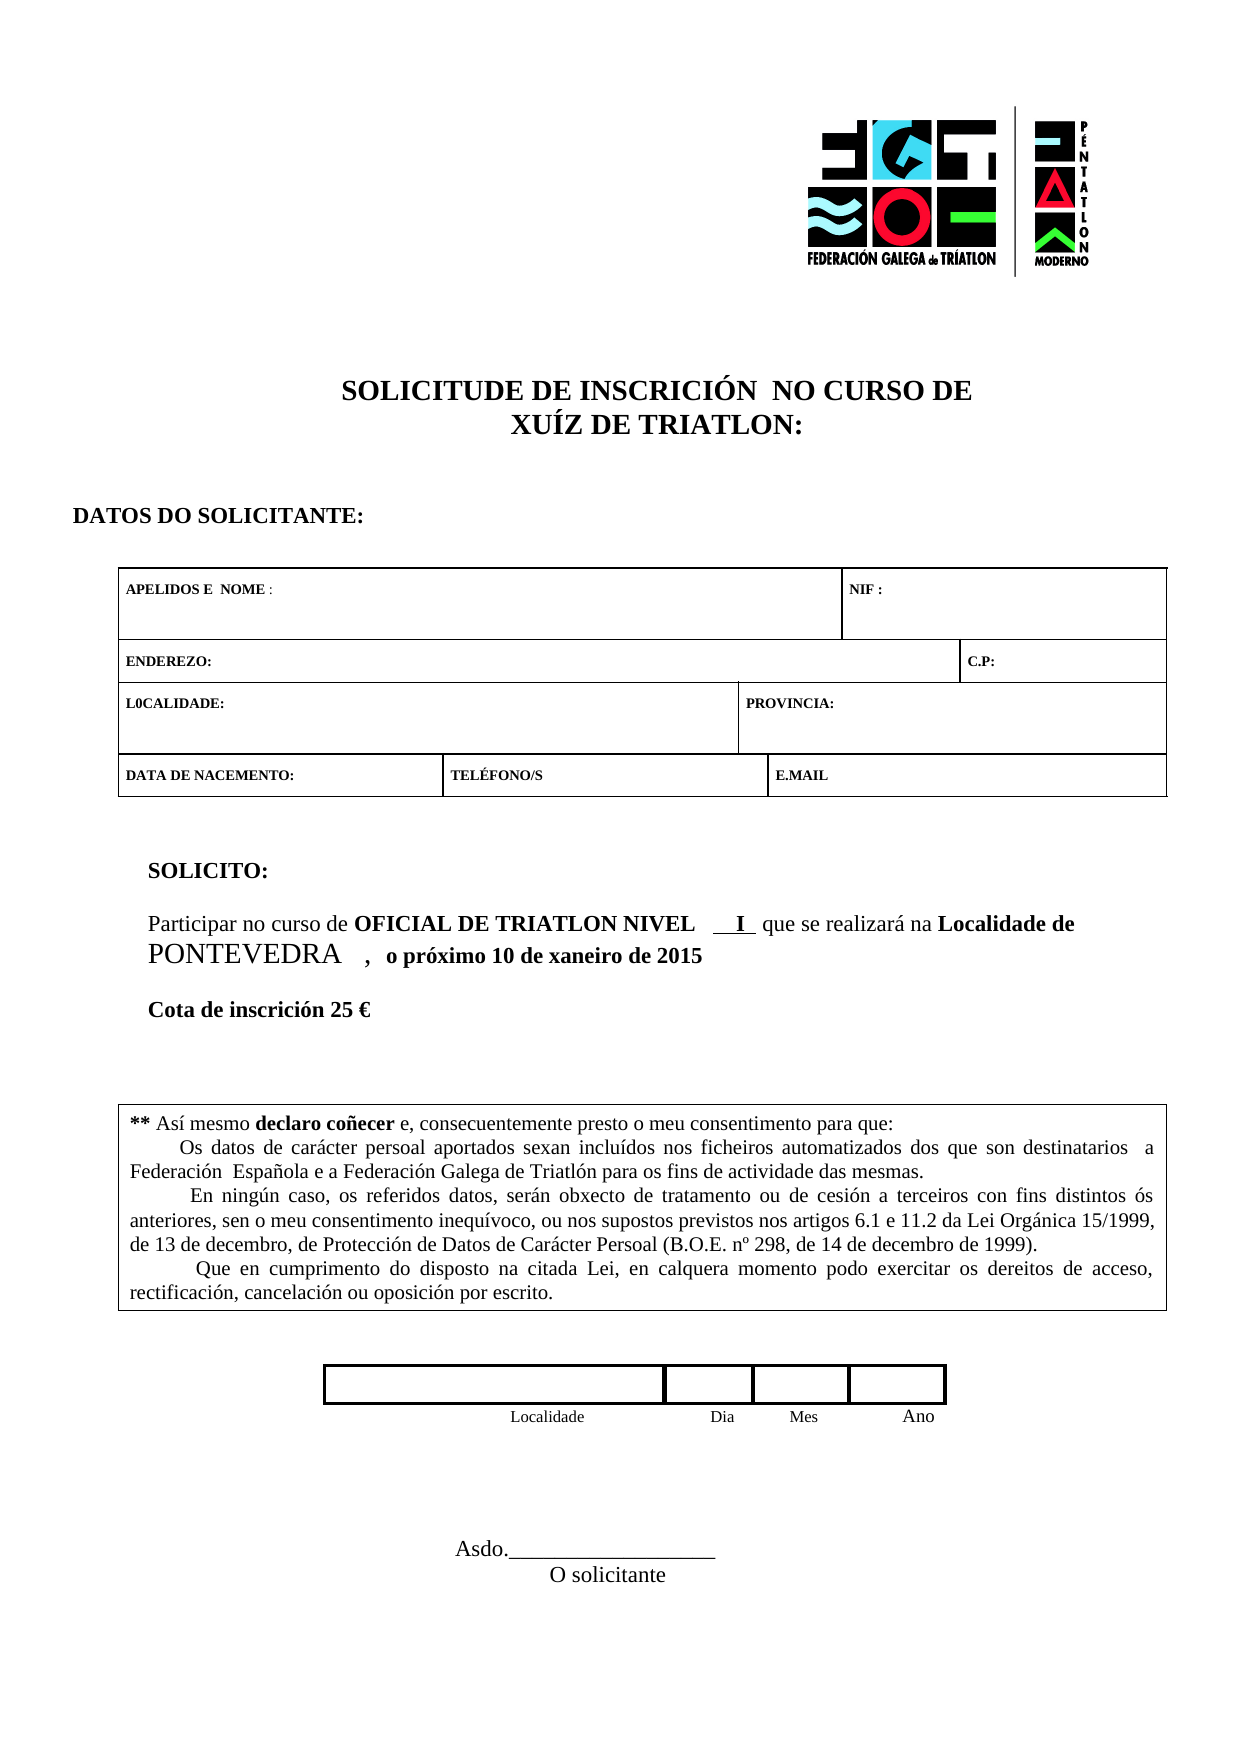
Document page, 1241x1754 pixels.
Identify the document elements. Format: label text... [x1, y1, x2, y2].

text SOLICITUDE DE INSCRICIÓN NO CURSO DE [15, 373, 1240, 407]
text SOLICITO: [148, 857, 1122, 883]
table_header NIF : [843, 569, 1166, 638]
table_cell PROVINCIA: [739, 683, 1166, 753]
text Participar no curso de OFICIAL DE TRIATLON NIVEL I que se realizará na Localidade de PONTEVEDRA , o próximo 10 de xaneiro de 2015 [148, 910, 1122, 970]
text Asdo.__________________ [148, 1534, 1137, 1561]
table_header APELIDOS E NOME : [119, 569, 841, 638]
table_cell E.MAIL [769, 755, 1166, 796]
table_cell DATA DE NACEMENTO: [119, 755, 442, 796]
text Localidade Dia Mes Ano [448, 1405, 1122, 1427]
table_cell TELÉFONO/S [444, 755, 767, 796]
table_header ** Así mesmo declaro coñecer e, consecuentemente presto o meu consentimento para que: Os datos de carácter persoal aportados sexan incluídos nos ficheiros automatizados dos que son destinatarios a Federación Española e a Federación Galega de Triatlón para os fins de actividade das mesmas. En ningún caso, os referidos datos, serán obxecto de tratamento ou de cesión a terceiros con fins distintos ós anteriores, sen o meu consentimento inequívoco, ou nos supostos previstos nos artigos 6.1 e 11.2 da Lei Orgánica 15/1999, de 13 de decembro, de Protección de Datos de Carácter Persoal (B.O.E. nº 298, de 14 de decembro de 1999). Que en cumprimento do disposto na citada Lei, en calquera momento podo exercitar os dereitos de acceso, rectificación, cancelación ou oposición por escrito. [119, 1105, 1166, 1310]
table_cell L0CALIDADE: [119, 683, 738, 753]
text Cota de inscrición 25 € [148, 996, 1122, 1022]
table_cell C.P: [961, 640, 1166, 681]
picture [777, 75, 1120, 307]
table_header [755, 1367, 847, 1402]
table_cell ENDEREZO: [119, 640, 959, 681]
text DATOS DO SOLICITANTE: [15, 502, 1240, 529]
text XUÍZ DE TRIATLON: [15, 407, 1240, 440]
table_header [326, 1367, 662, 1402]
table_header [667, 1367, 751, 1402]
text O solicitante [148, 1561, 1137, 1587]
table_header [851, 1367, 943, 1402]
